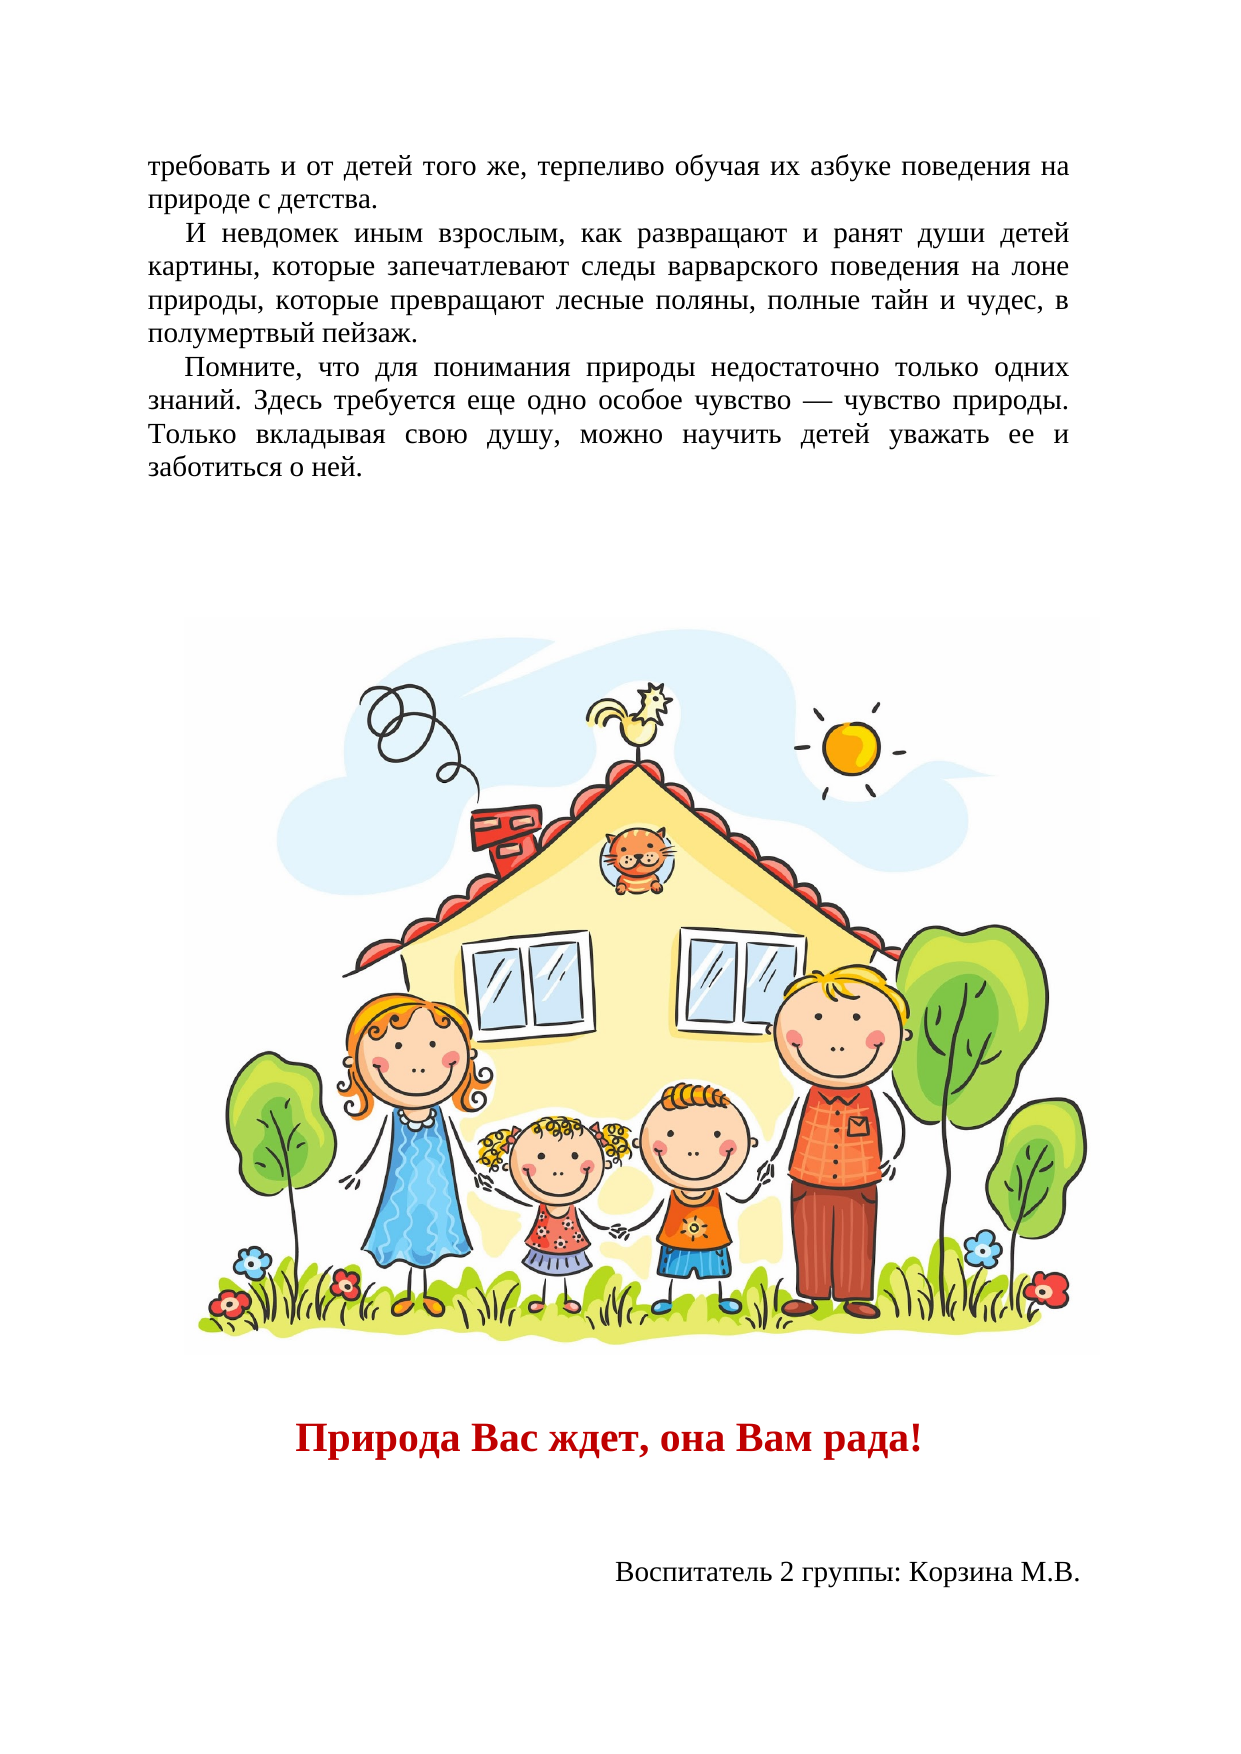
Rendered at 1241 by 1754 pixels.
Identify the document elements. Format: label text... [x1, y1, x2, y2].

text Воспитатель 2 группы: Корзина М.В. [192, 1554, 1107, 1588]
text Помните, что для понимания природы недостаточно только одних знаний. Здесь требуется еще одно особое чувство — чувство природы. Только вкладывая свою душу, можно научить детей уважать ее и заботиться о ней. [148, 349, 1070, 483]
text Природа Вас ждет, она Вам рада! [148, 1412, 1070, 1460]
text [148, 148, 1070, 215]
text И невдомек иным взрослым, как развращают и ранят души детей картины, которые запечатлевают следы варварского поведения на лоне природы, которые превращают лесные поляны, полные тайн и чудес, в полумертвый пейзаж. [148, 215, 1070, 349]
picture [184, 617, 1100, 1355]
